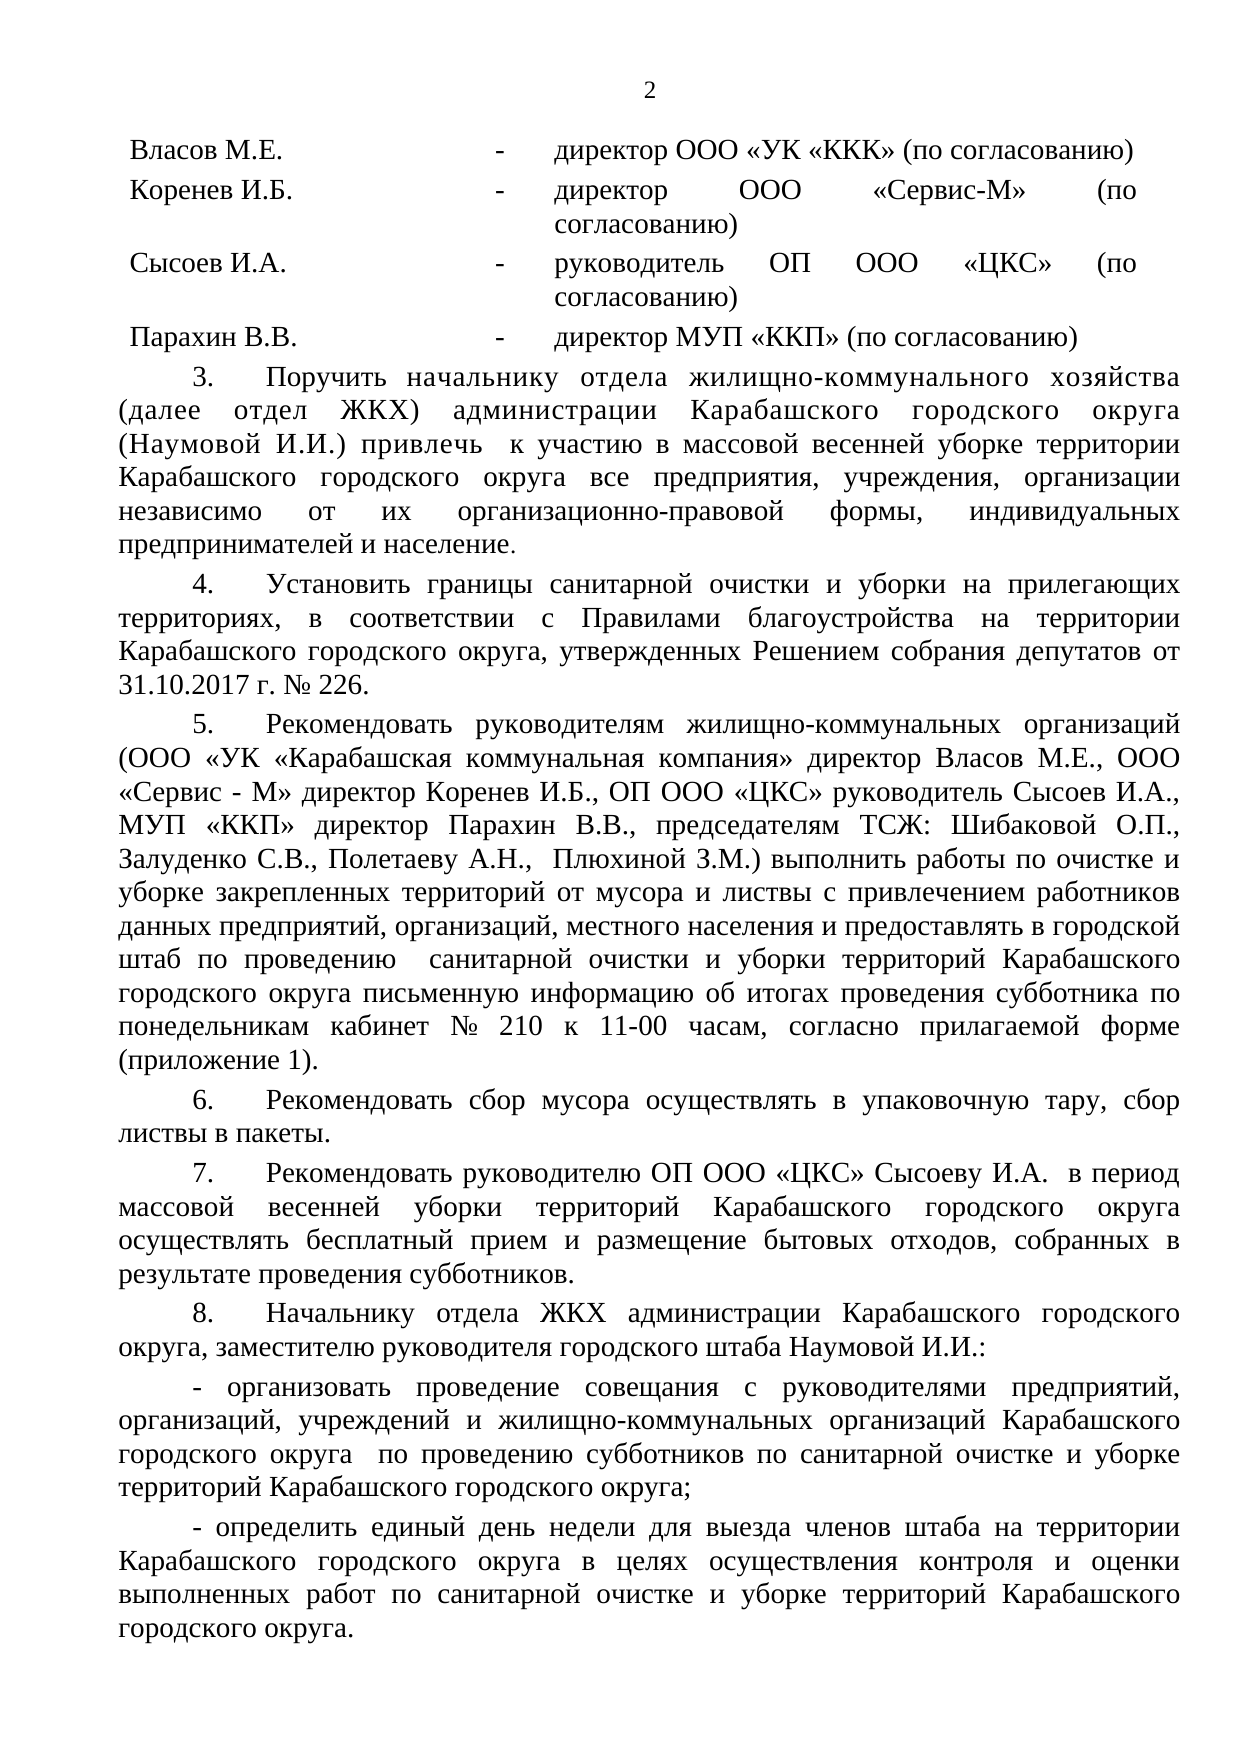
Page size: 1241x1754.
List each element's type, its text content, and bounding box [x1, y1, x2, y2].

table_cell - [484, 133, 543, 172]
table_cell - [484, 246, 543, 319]
text 6. Рекомендовать сбор мусора осуществлять в упаковочную тару, сбор листвы в пакеты. [118, 1082, 1181, 1149]
text - организовать проведение совещания с руководителями предприятий, организаций, учреждений и жилищно-коммунальных организаций Карабашского городского округа по проведению субботников по санитарной очистке и уборке территорий Карабашского городского округа; [118, 1369, 1181, 1503]
text 4. Установить границы санитарной очистки и уборки на прилегающих территориях, в соответствии с Правилами благоустройства на территории Карабашского городского округа, утвержденных Решением собрания депутатов от 31.10.2017 г. № 226. [118, 566, 1181, 700]
table_cell Власов М.Е. [118, 133, 484, 172]
table_cell директор МУП «ККП» (по согласованию) [543, 319, 1148, 359]
table_cell Парахин В.В. [118, 319, 484, 359]
text 7. Рекомендовать руководителю ОП ООО «ЦКС» Сысоеву И.А. в период массовой весенней уборки территорий Карабашского городского округа осуществлять бесплатный прием и размещение бытовых отходов, собранных в результате проведения субботников. [118, 1155, 1181, 1289]
table_cell руководитель ОП ООО «ЦКС» (по согласованию) [543, 246, 1148, 319]
table_cell - [484, 319, 543, 359]
text - определить единый день недели для выезда членов штаба на территории Карабашского городского округа в целях осуществления контроля и оценки выполненных работ по санитарной очистке и уборке территорий Карабашского городского округа. [118, 1509, 1181, 1643]
table_cell - [484, 172, 543, 246]
table_cell директор ООО «Сервис-М» (по согласованию) [543, 172, 1148, 246]
table_cell Сысоев И.А. [118, 246, 484, 319]
text 3. Поручить начальнику отдела жилищно-коммунального хозяйства (далее отдел ЖКХ) администрации Карабашского городского округа (Наумовой И.И.) привлечь к участию в массовой весенней уборке территории Карабашского городского округа все предприятия, учреждения, организации независимо от их организационно-правовой формы, индивидуальных предпринимателей и население. [118, 359, 1181, 560]
table_cell директор ООО «УК «ККК» (по согласованию) [543, 133, 1148, 172]
text 8. Начальнику отдела ЖКХ администрации Карабашского городского округа, заместителю руководителя городского штаба Наумовой И.И.: [118, 1296, 1181, 1363]
text 5. Рекомендовать руководителям жилищно-коммунальных организаций (ООО «УК «Карабашская коммунальная компания» директор Власов М.Е., ООО «Сервис - М» директор Коренев И.Б., ОП ООО «ЦКС» руководитель Сысоев И.А., МУП «ККП» директор Парахин В.В., председателям ТСЖ: Шибаковой О.П., Залуденко С.В., Полетаеву А.Н., Плюхиной З.М.) выполнить работы по очистке и уборке закрепленных территорий от мусора и листвы с привлечением работников данных предприятий, организаций, местного населения и предоставлять в городской штаб по проведению санитарной очистки и уборки территорий Карабашского городского округа письменную информацию об итогах проведения субботника по понедельникам кабинет № 210 к 11-00 часам, согласно прилагаемой форме (приложение 1). [118, 707, 1181, 1076]
table_cell Коренев И.Б. [118, 172, 484, 246]
